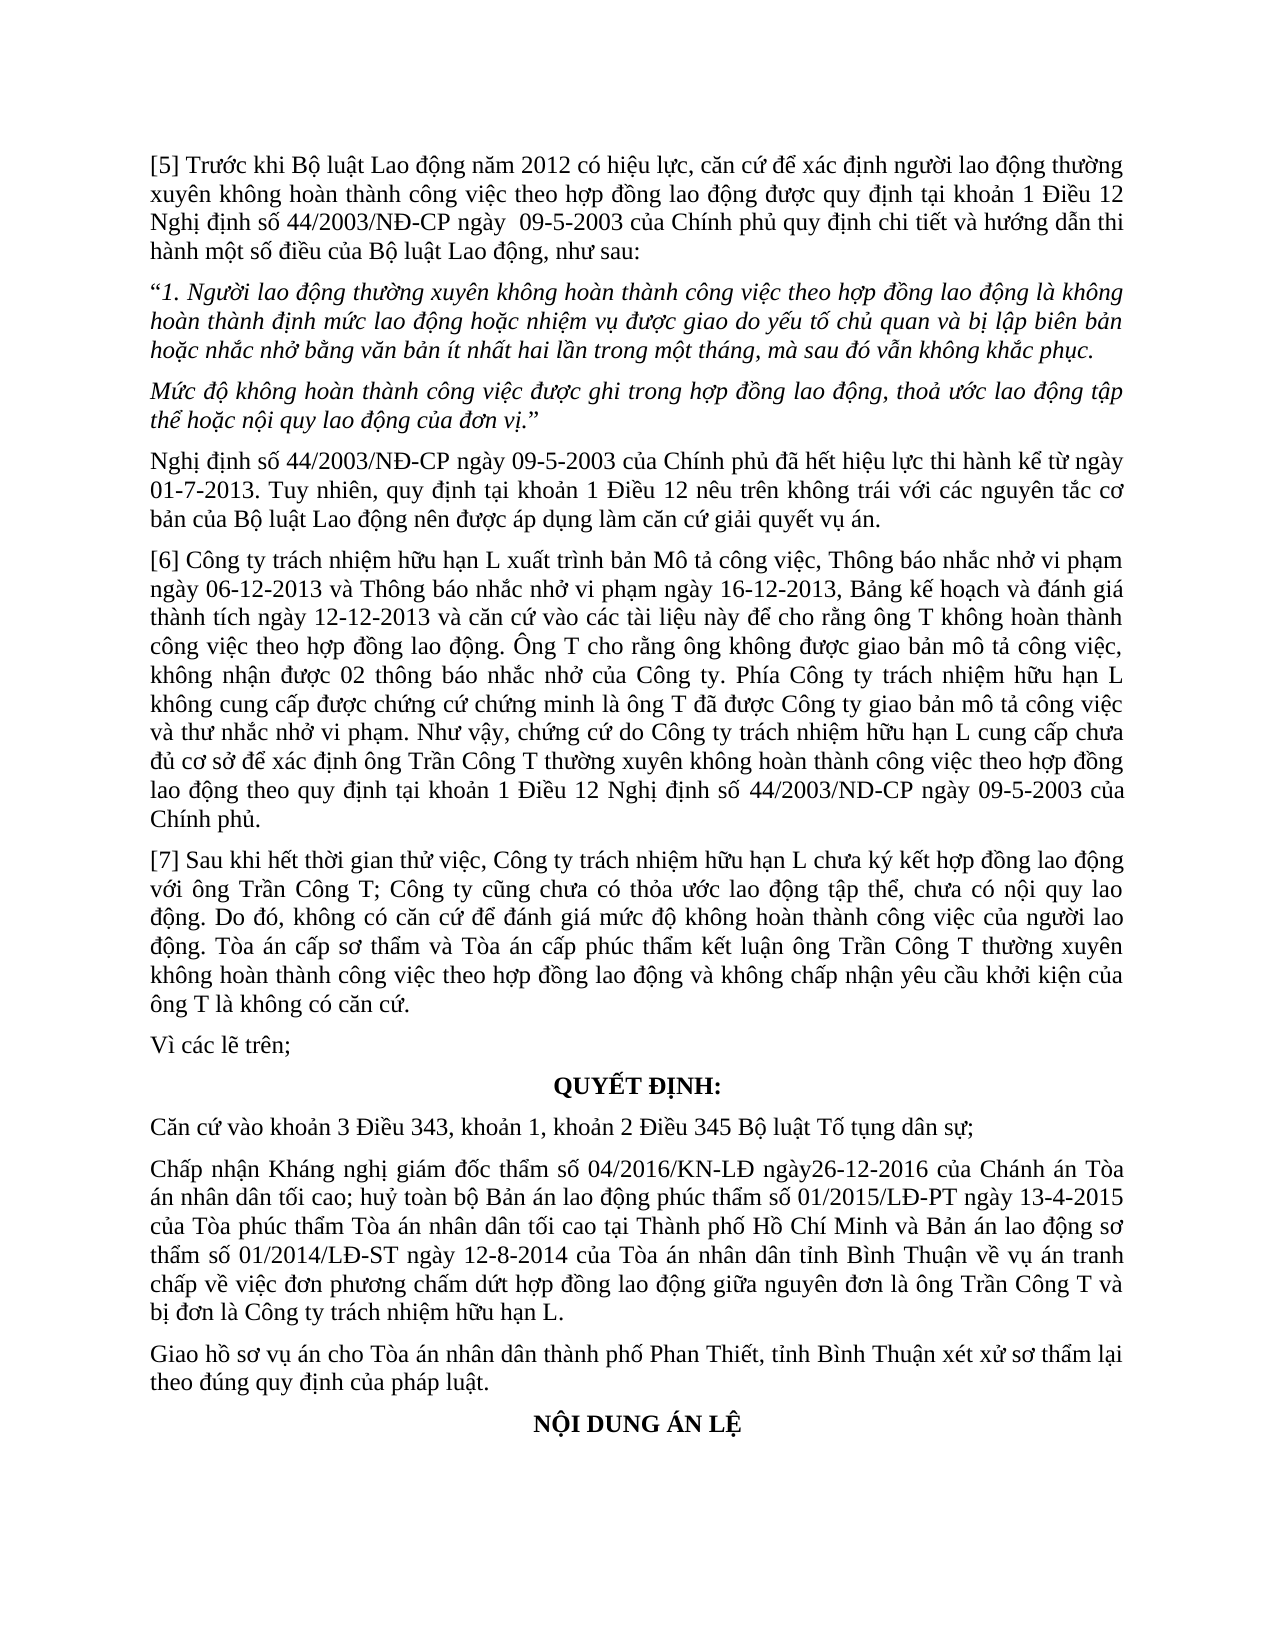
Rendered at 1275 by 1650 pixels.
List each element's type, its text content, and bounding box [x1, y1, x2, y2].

text “1. Người lao động thường xuyên không hoàn thành công việc theo hợp đồng lao động là không hoàn thành định mức lao động hoặc nhiệm vụ được giao do yếu tố chủ quan và bị lập biên bản hoặc nhắc nhở bằng văn bản ít nhất hai lần trong một tháng, mà sau đó vẫn không khắc phục. [150, 277, 1125, 364]
text QUYẾT ĐỊNH: [150, 1071, 1125, 1100]
text Chấp nhận Kháng nghị giám đốc thẩm số 04/2016/KN-LĐ ngày26-12-2016 của Chánh án Tòa án nhân dân tối cao; huỷ toàn bộ Bản án lao động phúc thẩm số 01/2015/LĐ-PT ngày 13-4-2015 của Tòa phúc thẩm Tòa án nhân dân tối cao tại Thành phố Hồ Chí Minh và Bản án lao động sơ thẩm số 01/2014/LĐ-ST ngày 12-8-2014 của Tòa án nhân dân tỉnh Bình Thuận về vụ án tranh chấp về việc đơn phương chấm dứt hợp đồng lao động giữa nguyên đơn là ông Trần Công T và bị đơn là Công ty trách nhiệm hữu hạn L. [150, 1154, 1125, 1326]
text Giao hồ sơ vụ án cho Tòa án nhân dân thành phố Phan Thiết, tỉnh Bình Thuận xét xử sơ thẩm lại theo đúng quy định của pháp luật. [150, 1339, 1125, 1396]
text NỘI DUNG ÁN LỆ [150, 1409, 1125, 1437]
text Vì các lẽ trên; [150, 1030, 1125, 1059]
text Nghị định số 44/2003/NĐ-CP ngày 09-5-2003 của Chính phủ đã hết hiệu lực thi hành kể từ ngày 01-7-2013. Tuy nhiên, quy định tại khoản 1 Điều 12 nêu trên không trái với các nguyên tắc cơ bản của Bộ luật Lao động nên được áp dụng làm căn cứ giải quyết vụ án. [150, 446, 1125, 532]
text Mức độ không hoàn thành công việc được ghi trong hợp đồng lao động, thoả ước lao động tập thể hoặc nội quy lao động của đơn vị.” [150, 376, 1125, 434]
text Căn cứ vào khoản 3 Điều 343, khoản 1, khoản 2 Điều 345 Bộ luật Tố tụng dân sự; [150, 1112, 1125, 1141]
text [6] Công ty trách nhiệm hữu hạn L xuất trình bản Mô tả công việc, Thông báo nhắc nhở vi phạm ngày 06-12-2013 và Thông báo nhắc nhở vi phạm ngày 16-12-2013, Bảng kế hoạch và đánh giá thành tích ngày 12-12-2013 và căn cứ vào các tài liệu này để cho rằng ông T không hoàn thành công việc theo hợp đồng lao động. Ông T cho rằng ông không được giao bản mô tả công việc, không nhận được 02 thông báo nhắc nhở của Công ty. Phía Công ty trách nhiệm hữu hạn L không cung cấp được chứng cứ chứng minh là ông T đã được Công ty giao bản mô tả công việc và thư nhắc nhở vi phạm. Như vậy, chứng cứ do Công ty trách nhiệm hữu hạn L cung cấp chưa đủ cơ sở để xác định ông Trần Công T thường xuyên không hoàn thành công việc theo hợp đồng lao động theo quy định tại khoản 1 Điều 12 Nghị định số 44/2003/ND-CP ngày 09-5-2003 của Chính phủ. [150, 545, 1125, 832]
text [5] Trước khi Bộ luật Lao động năm 2012 có hiệu lực, căn cứ để xác định người lao động thường xuyên không hoàn thành công việc theo hợp đồng lao động được quy định tại khoản 1 Điều 12 Nghị định số 44/2003/NĐ-CP ngày 09-5-2003 của Chính phủ quy định chi tiết và hướng dẫn thi hành một số điều của Bộ luật Lao động, như sau: [150, 150, 1125, 265]
text [7] Sau khi hết thời gian thử việc, Công ty trách nhiệm hữu hạn L chưa ký kết hợp đồng lao động với ông Trần Công T; Công ty cũng chưa có thỏa ước lao động tập thể, chưa có nội quy lao động. Do đó, không có căn cứ để đánh giá mức độ không hoàn thành công việc của người lao động. Tòa án cấp sơ thẩm và Tòa án cấp phúc thẩm kết luận ông Trần Công T thường xuyên không hoàn thành công việc theo hợp đồng lao động và không chấp nhận yêu cầu khởi kiện của ông T là không có căn cứ. [150, 845, 1125, 1017]
